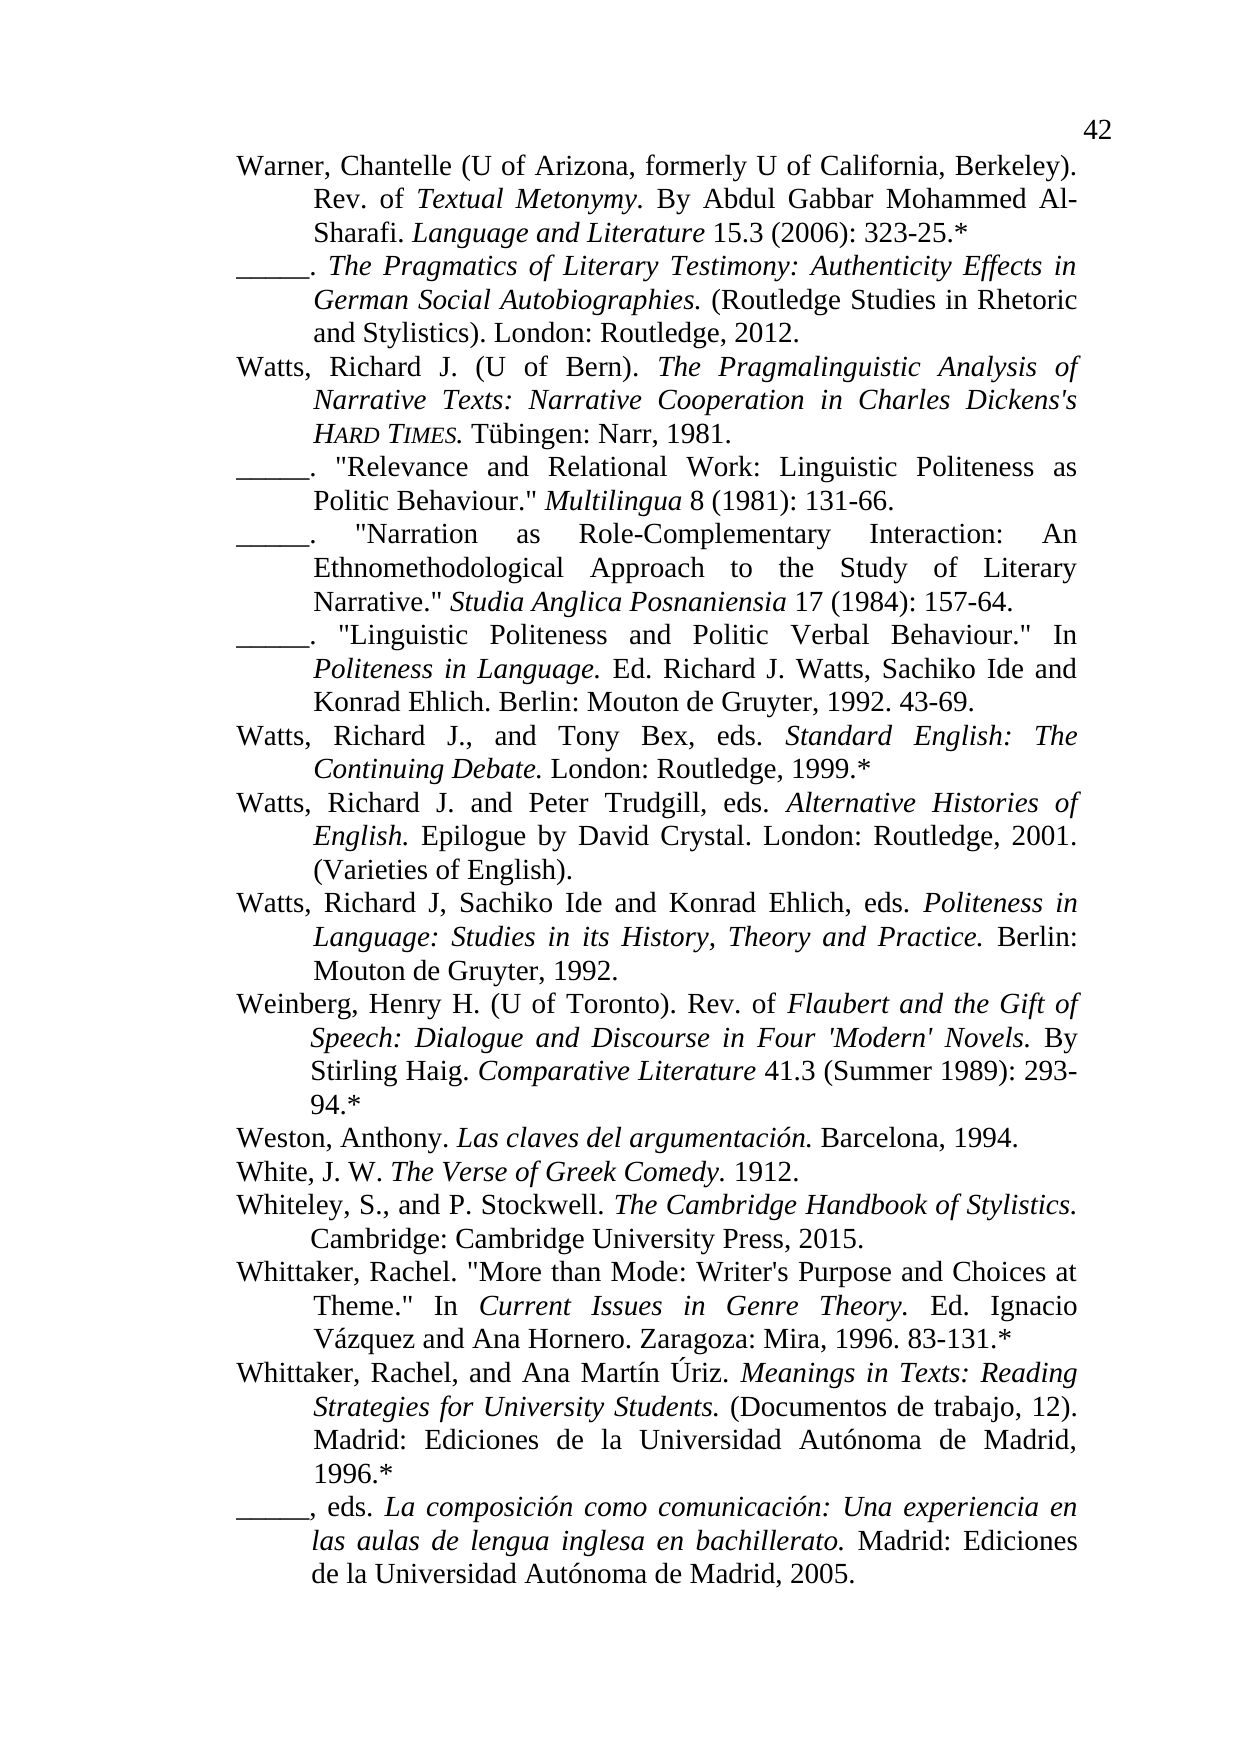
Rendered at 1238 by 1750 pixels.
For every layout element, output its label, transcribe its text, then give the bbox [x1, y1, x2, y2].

text Weston, Anthony. Las claves del argumentación. Barcelona, 1994. [236, 1120, 1078, 1154]
text _____. "Narration as Role-Complementary Interaction: An Ethnomethodological Approach to the Study of Literary Narrative." Studia Anglica Posnaniensia 17 (1984): 157-64. [236, 517, 1078, 617]
text Warner, Chantelle (U of Arizona, formerly U of California, Berkeley). Rev. of Textual Metonymy. By Abdul Gabbar Mohammed Al-Sharafi. Language and Literature 15.3 (2006): 323-25.* [236, 148, 1078, 248]
text _____. "Linguistic Politeness and Politic Verbal Behaviour." In Politeness in Language. Ed. Richard J. Watts, Sachiko Ide and Konrad Ehlich. Berlin: Mouton de Gruyter, 1992. 43-69. [236, 617, 1078, 718]
text Watts, Richard J., and Tony Bex, eds. Standard English: The Continuing Debate. London: Routledge, 1999.* [236, 718, 1078, 785]
text Weinberg, Henry H. (U of Toronto). Rev. of Flaubert and the Gift of Speech: Dialogue and Discourse in Four 'Modern' Novels. By Stirling Haig. Comparative Literature 41.3 (Summer 1989): 293-94.* [236, 986, 1078, 1120]
text _____. The Pragmatics of Literary Testimony: Authenticity Effects in German Social Autobiographies. (Routledge Studies in Rhetoric and Stylistics). London: Routledge, 2012. [236, 248, 1078, 349]
text Whittaker, Rachel. "More than Mode: Writer's Purpose and Choices at Theme." In Current Issues in Genre Theory. Ed. Ignacio Vázquez and Ana Hornero. Zaragoza: Mira, 1996. 83-131.* [236, 1254, 1078, 1355]
text Whiteley, S., and P. Stockwell. The Cambridge Handbook of Stylistics. Cambridge: Cambridge University Press, 2015. [236, 1187, 1078, 1254]
text _____, eds. La composición como comunicación: Una experiencia en las aulas de lengua inglesa en bachillerato. Madrid: Ediciones de la Universidad Autónoma de Madrid, 2005. [236, 1489, 1078, 1590]
text _____. "Relevance and Relational Work: Linguistic Politeness as Politic Behaviour." Multilingua 8 (1981): 131-66. [236, 449, 1078, 517]
text Watts, Richard J, Sachiko Ide and Konrad Ehlich, eds. Politeness in Language: Studies in its History, Theory and Practice. Berlin: Mouton de Gruyter, 1992. [236, 886, 1078, 986]
text Watts, Richard J. and Peter Trudgill, eds. Alternative Histories of English. Epilogue by David Crystal. London: Routledge, 2001. (Varieties of English). [236, 785, 1078, 886]
text White, J. W. The Verse of Greek Comedy. 1912. [236, 1154, 1078, 1187]
text Watts, Richard J. (U of Bern). The Pragmalinguistic Analysis of Narrative Texts: Narrative Cooperation in Charles Dickens's Hard Times. Tübingen: Narr, 1981. [236, 349, 1078, 449]
text Whittaker, Rachel, and Ana Martín Úriz. Meanings in Texts: Reading Strategies for University Students. (Documentos de trabajo, 12). Madrid: Ediciones de la Universidad Autónoma de Madrid, 1996.* [236, 1355, 1078, 1489]
